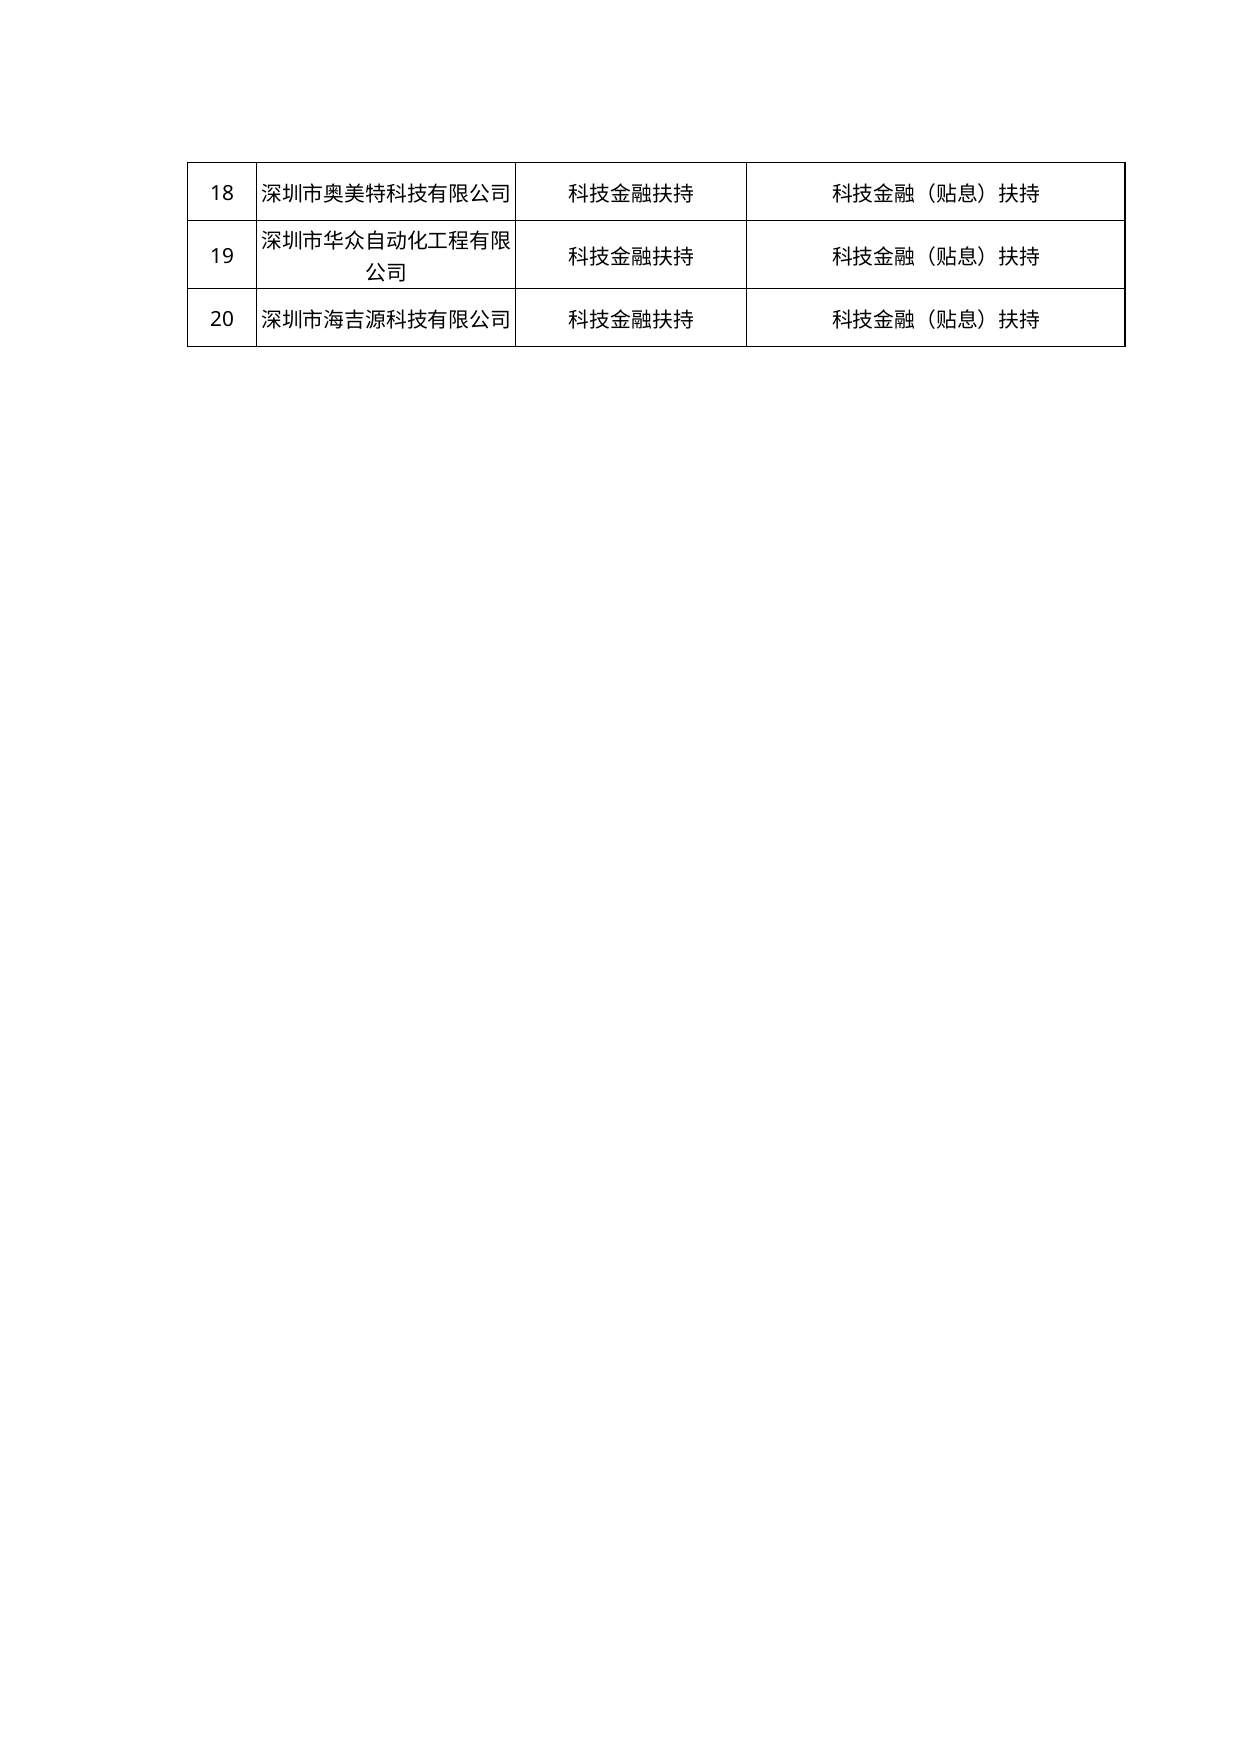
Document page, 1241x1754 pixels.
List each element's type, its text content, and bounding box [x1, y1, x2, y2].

table_cell 科技金融（贴息）扶持 [747, 221, 1124, 288]
table_cell 科技金融扶持 [516, 289, 746, 346]
table_cell 科技金融扶持 [516, 221, 746, 288]
table_cell 深圳市奥美特科技有限公司 [257, 163, 515, 220]
table_cell 科技金融（贴息）扶持 [747, 289, 1124, 346]
table_cell 深圳市海吉源科技有限公司 [257, 289, 515, 346]
table_cell 深圳市华众自动化工程有限公司 [257, 221, 515, 288]
table_cell 科技金融（贴息）扶持 [747, 163, 1124, 220]
table_cell 科技金融扶持 [516, 163, 746, 220]
table_cell 19 [188, 221, 256, 288]
table_cell 20 [188, 289, 256, 346]
table_cell 18 [188, 163, 256, 220]
